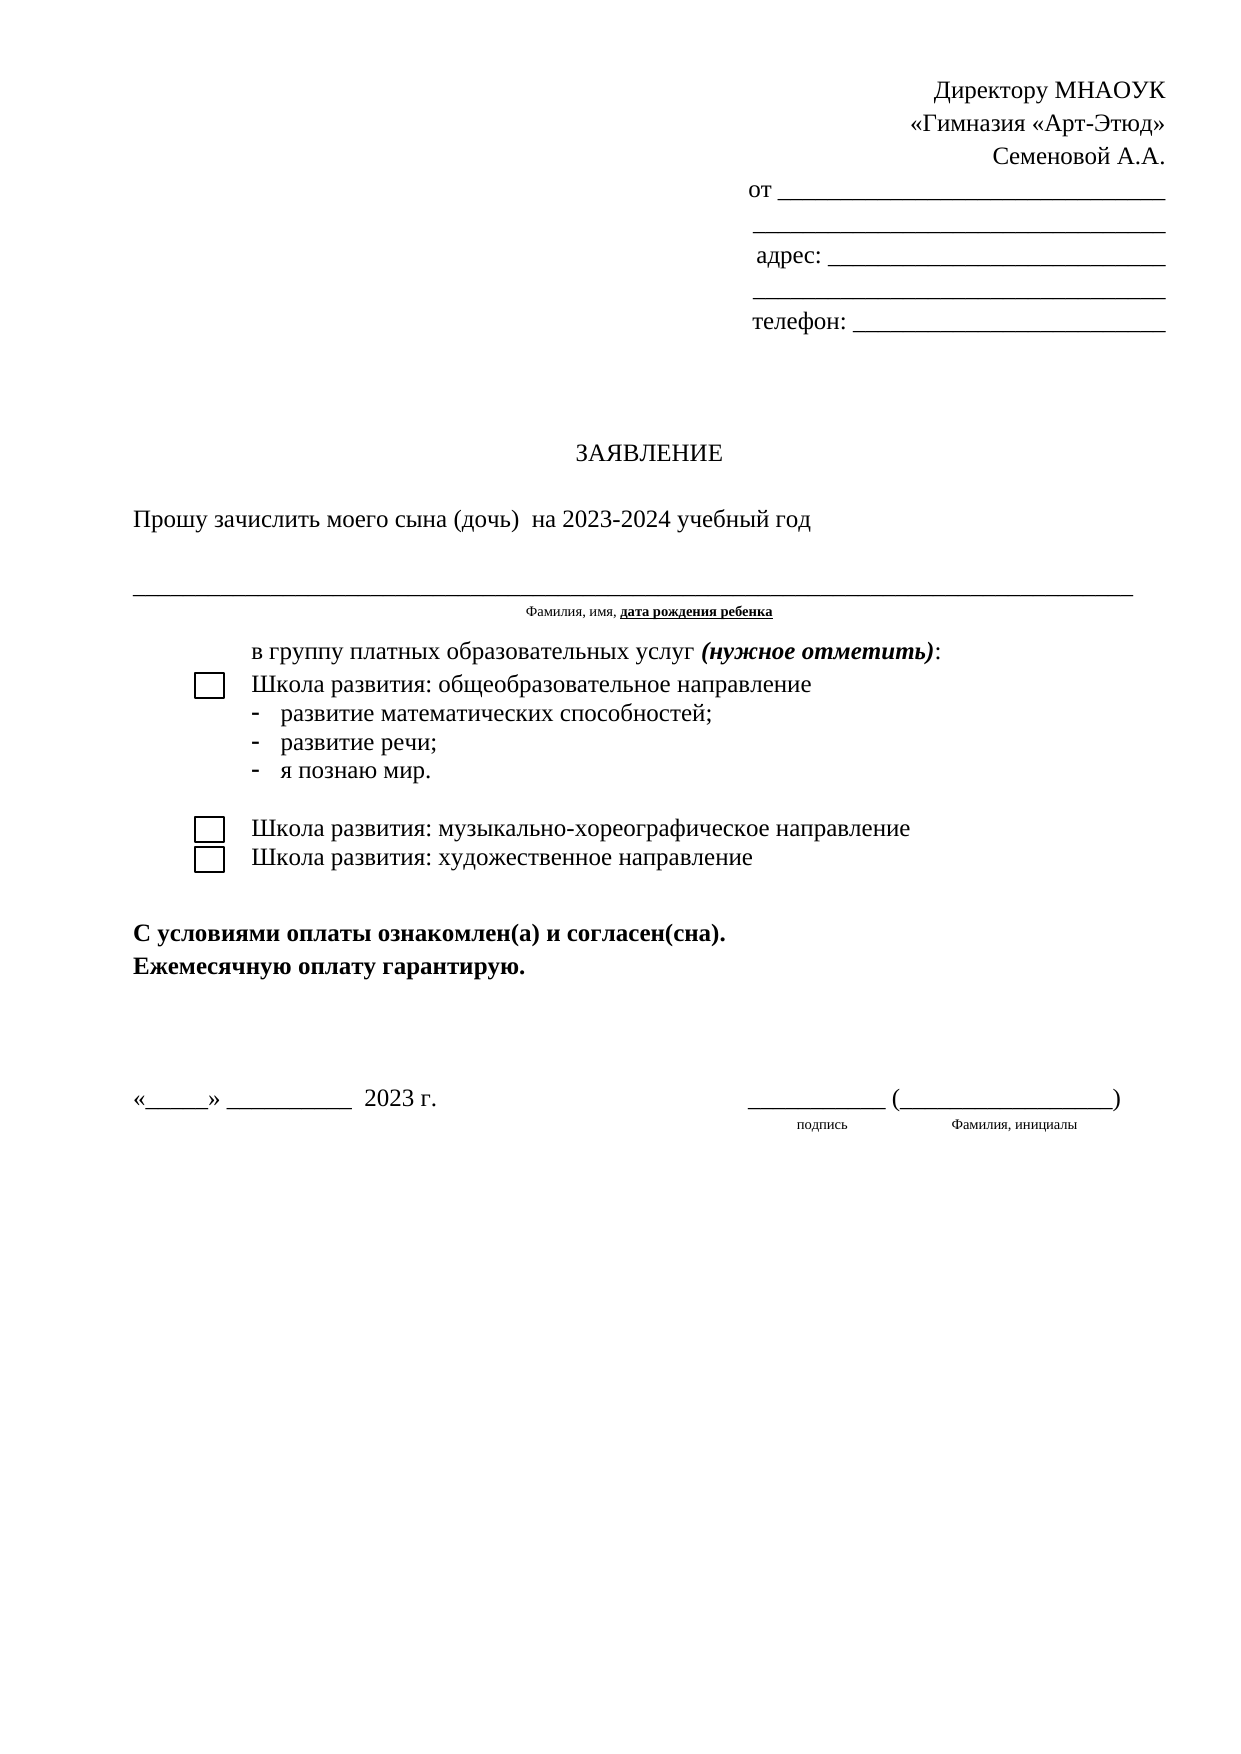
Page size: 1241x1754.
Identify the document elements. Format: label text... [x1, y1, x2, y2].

text Ежемесячную оплату гарантирую. [133, 951, 1165, 980]
list я познаю мир. [251, 756, 1165, 784]
list развитие математических способностей; [251, 698, 1165, 727]
text телефон: _________________________ [133, 306, 1165, 335]
text Школа развития: музыкально-хореографическое направление [251, 813, 1165, 842]
text Прошу зачислить моего сына (дочь) на 2023-2024 учебный год [133, 504, 1165, 533]
text «_____» __________ 2023 г. ___________ (_________________) [133, 1083, 1165, 1112]
text Директору МНАОУК [133, 75, 1165, 104]
text адрес: ___________________________ [133, 240, 1165, 269]
text Школа развития: художественное направление [251, 842, 1165, 871]
text в группу платных образовательных услуг (нужное отметить): [251, 636, 1165, 665]
text _________________________________ [133, 207, 1165, 236]
text _________________________________ [133, 273, 1165, 302]
text ЗАЯВЛЕНИЕ [133, 438, 1165, 467]
text ________________________________________________________________________________ [133, 570, 1165, 599]
text Фамилия, имя, дата рождения ребенка [133, 603, 1165, 632]
text С условиями оплаты ознакомлен(а) и согласен(сна). [133, 918, 1165, 947]
text Школа развития: общеобразовательное направление [251, 669, 1165, 698]
text «Гимназия «Арт-Этюд» [133, 108, 1165, 137]
text подпись Фамилия, инициалы [133, 1116, 1165, 1145]
text Семеновой А.А. [133, 141, 1165, 170]
text от _______________________________ [133, 174, 1165, 203]
list развитие речи; [251, 727, 1165, 756]
